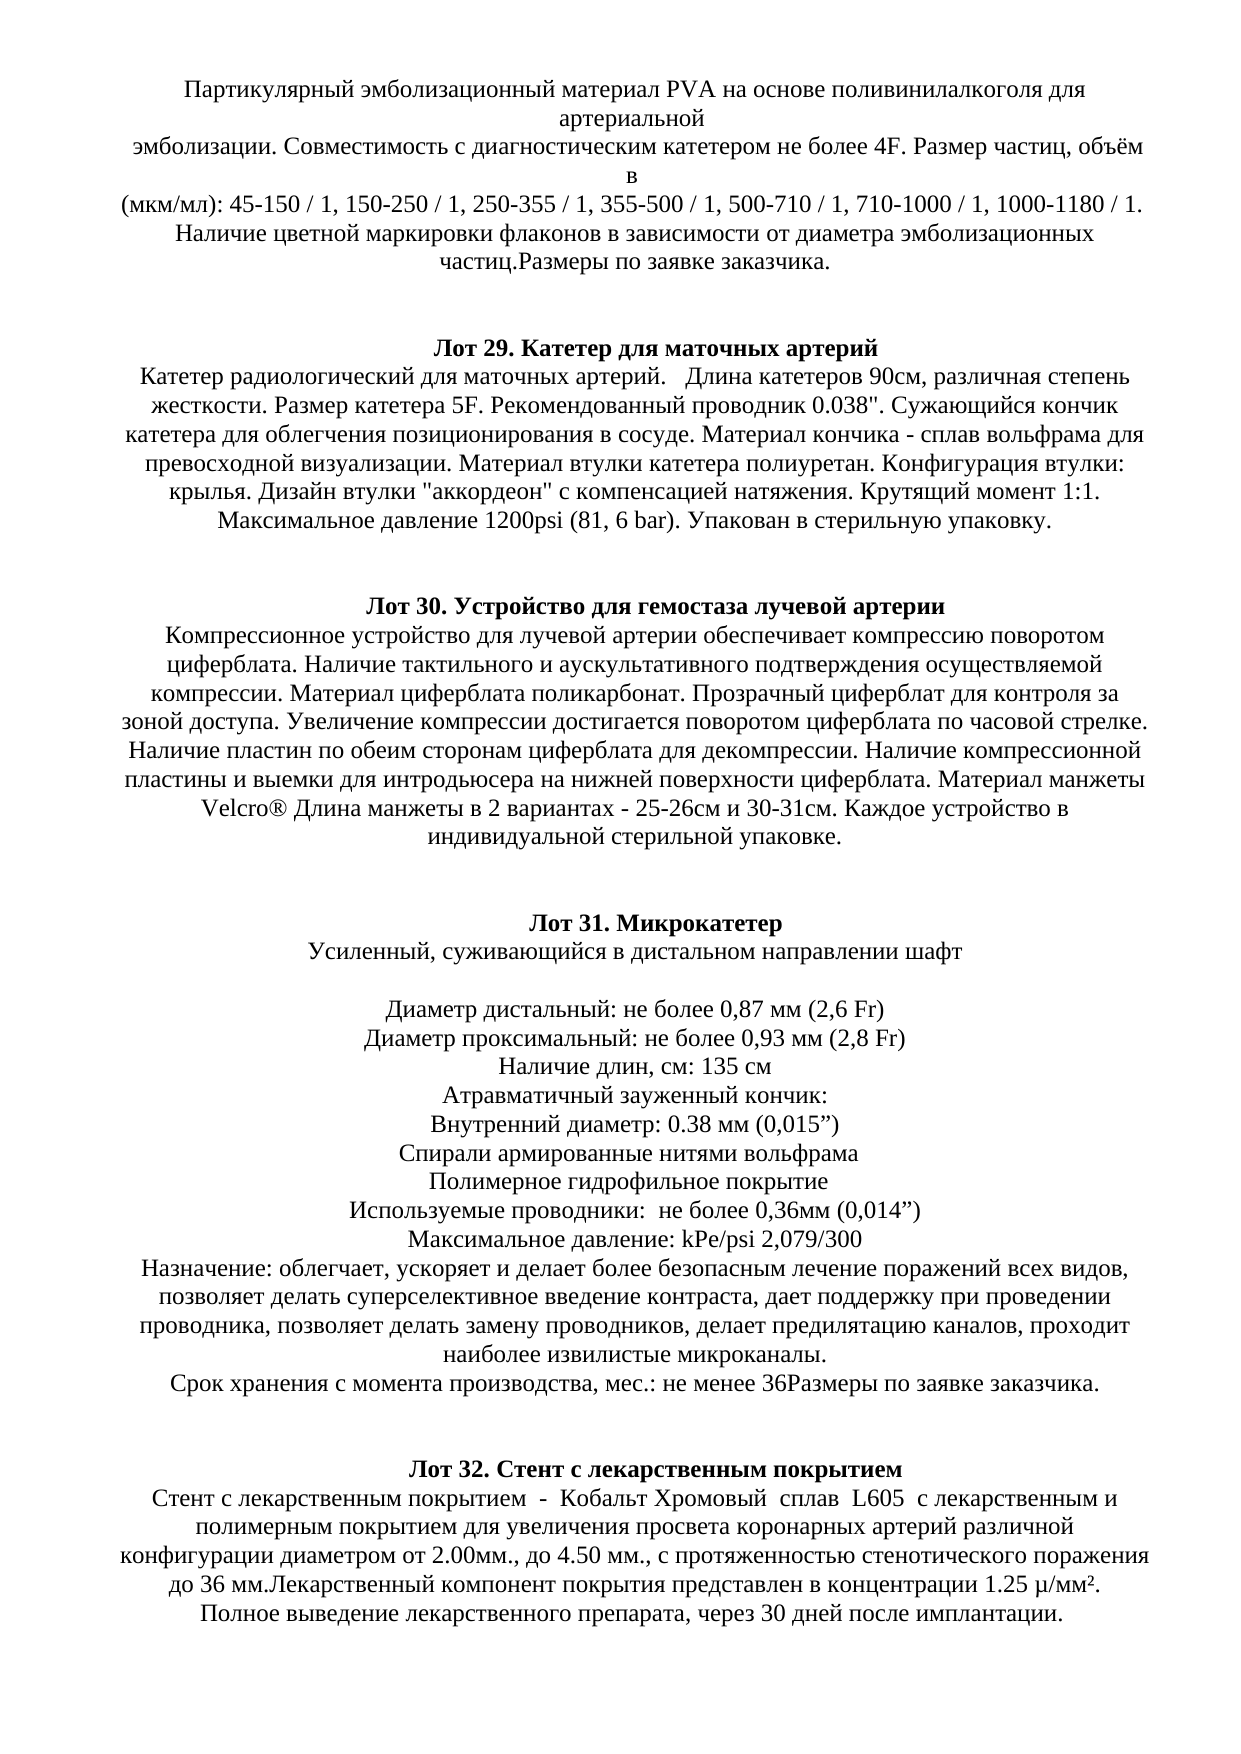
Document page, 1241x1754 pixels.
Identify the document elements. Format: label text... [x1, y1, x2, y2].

text Лот 31. Микрокатетер [118, 908, 1152, 936]
text Лот 32. Стент с лекарственным покрытием [118, 1454, 1152, 1483]
text Партикулярный эмболизационный материал PVA на основе поливинилалкоголя для артериальной эмболизации. Совместимость с диагностическим катетером не более 4F. Размер частиц, объём в (мкм/мл): 45-150 / 1, 150-250 / 1, 250-355 / 1, 355-500 / 1, 500-710 / 1, 710-1000 / 1, 1000-1180 / 1. Наличие цветной маркировки флаконов в зависимости от диаметра эмболизационных частиц.Размеры по заявке заказчика. [118, 74, 1152, 275]
text Катетер радиологический для маточных артерий. Длина катетеров 90см, различная степень жесткости. Размер катетера 5F. Рекомендованный проводник 0.038". Сужающийся кончик катетера для облегчения позиционирования в сосуде. Материал кончика - сплав вольфрама для превосходной визуализации. Материал втулки катетера полиуретан. Конфигурация втулки: крылья. Дизайн втулки "аккордеон" с компенсацией натяжения. Крутящий момент 1:1. Максимальное давление 1200psi (81, 6 bar). Упакован в стерильную упаковку. [118, 361, 1152, 534]
text Лот 29. Катетер для маточных артерий [118, 333, 1152, 361]
text Усиленный, суживающийся в дистальном направлении шафт Диаметр дистальный: не более 0,87 мм (2,6 Fr) Диаметр проксимальный: не более 0,93 мм (2,8 Fr) Наличие длин, см: 135 см Атравматичный зауженный кончик: Внутренний диаметр: 0.38 мм (0,015”) Спирали армированные нитями вольфрама Полимерное гидрофильное покрытие Используемые проводники: не более 0,36мм (0,014”) Максимальное давление: kPe/psi 2,079/300 Назначение: облегчает, ускоряет и делает более безопасным лечение поражений всех видов, позволяет делать суперселективное введение контраста, дает поддержку при проведении проводника, позволяет делать замену проводников, делает предилятацию каналов, проходит наиболее извилистые микроканалы. Срок хранения с момента производства, мес.: не менее 36Размеры по заявке заказчика. [118, 936, 1152, 1396]
text Компрессионное устройство для лучевой артерии обеспечивает компрессию поворотом циферблата. Наличие тактильного и аускультативного подтверждения осуществляемой компрессии. Материал циферблата поликарбонат. Прозрачный циферблат для контроля за зоной доступа. Увеличение компрессии достигается поворотом циферблата по часовой стрелке. Наличие пластин по обеим сторонам циферблата для декомпрессии. Наличие компрессионной пластины и выемки для интродьюсера на нижней поверхности циферблата. Материал манжеты Velcro® Длина манжеты в 2 вариантах - 25-26см и 30-31см. Каждое устройство в индивидуальной стерильной упаковке. [118, 620, 1152, 850]
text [118, 1483, 1152, 1626]
text Лот 30. Устройство для гемостаза лучевой артерии [118, 591, 1152, 620]
